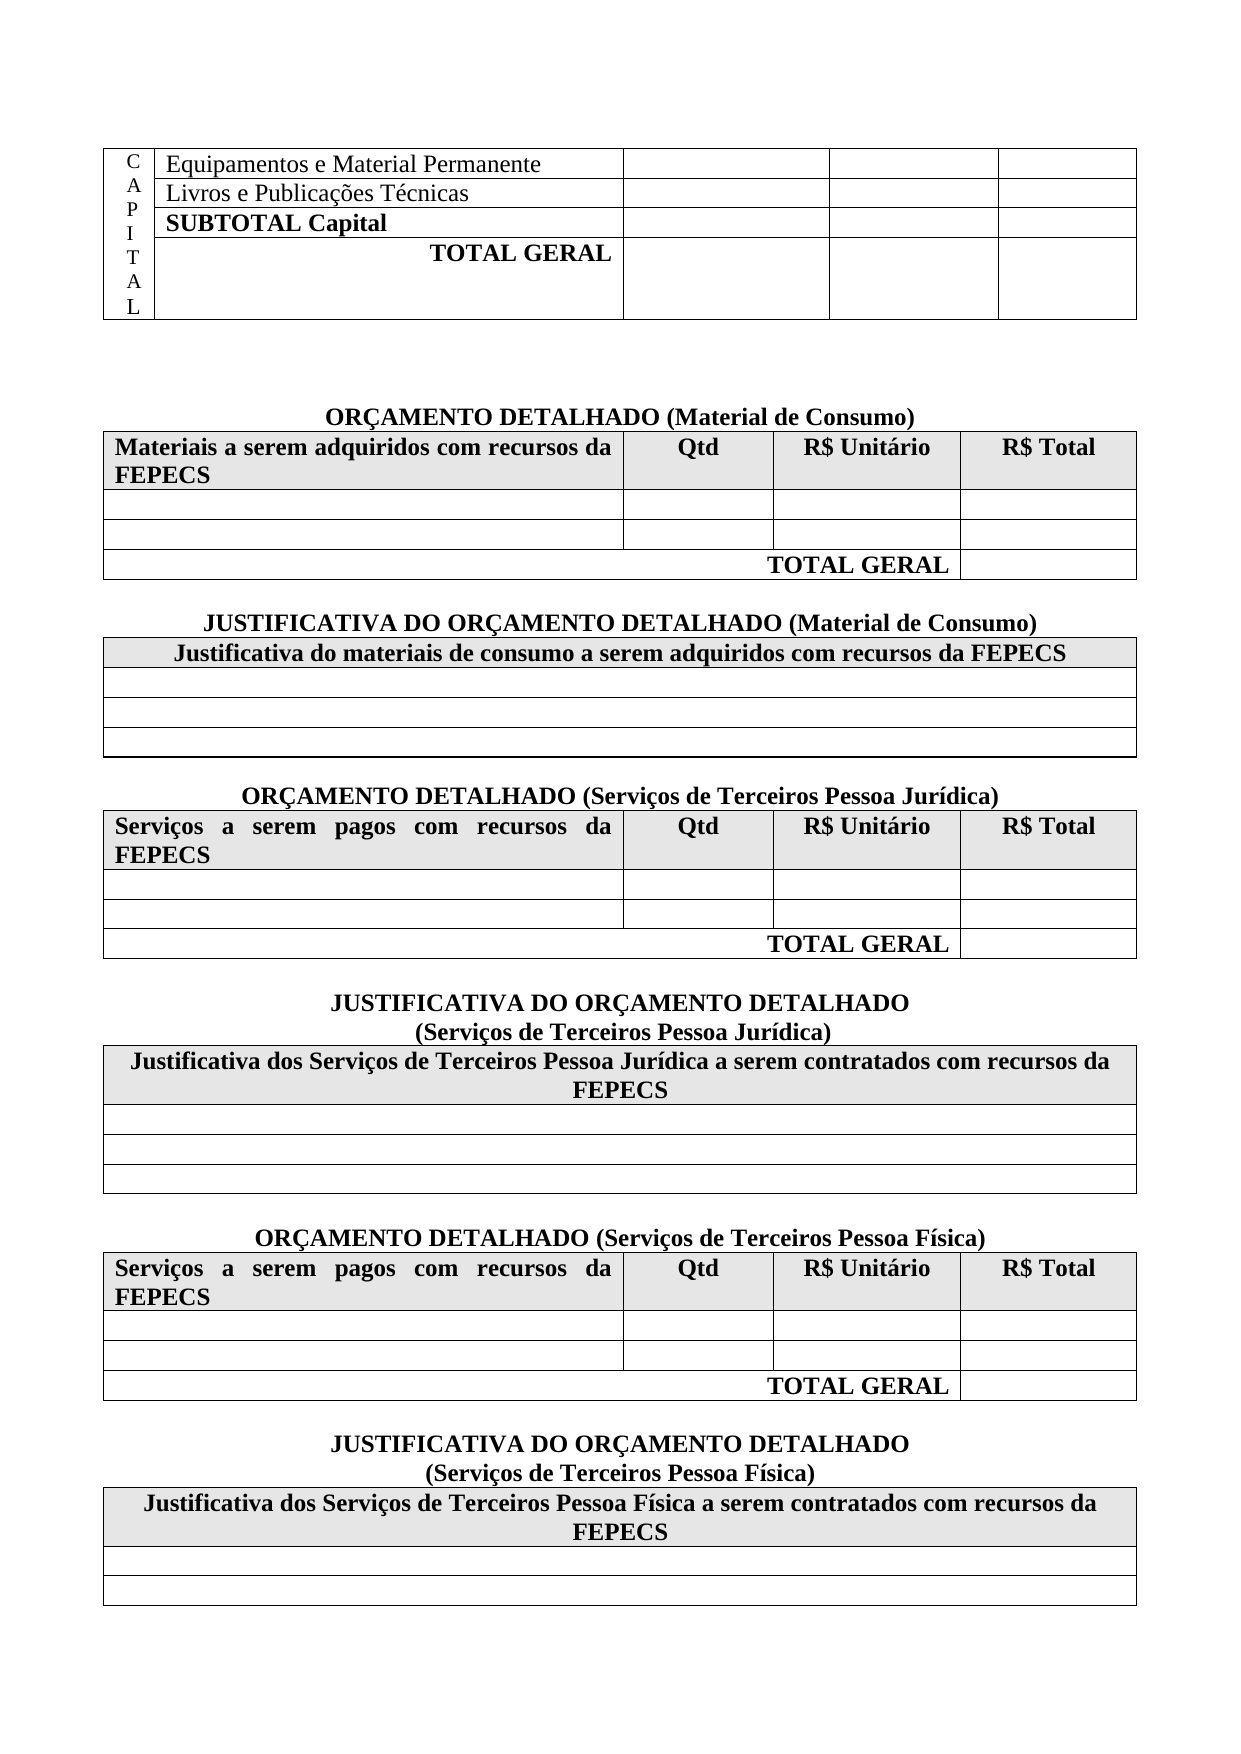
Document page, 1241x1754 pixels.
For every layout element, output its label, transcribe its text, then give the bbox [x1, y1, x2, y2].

table_cell [104, 490, 623, 519]
table_cell TOTAL GERAL [104, 929, 960, 958]
table_cell [104, 1341, 623, 1370]
table_header R$ Total [961, 811, 1136, 869]
table_cell [624, 490, 773, 519]
table_cell [961, 870, 1136, 898]
table_cell SUBTOTAL Capital [155, 208, 623, 237]
table_cell Equipamentos e Material Permanente [155, 149, 623, 177]
table_cell [961, 520, 1136, 549]
table_cell Livros e Publicações Técnicas [155, 179, 623, 207]
table_header Qtd [624, 811, 773, 869]
table_cell [624, 208, 829, 237]
table_cell [624, 179, 829, 207]
table_header Justificativa dos Serviços de Terceiros Pessoa Física a serem contratados com recursos da FEPECS [104, 1488, 1136, 1546]
text ORÇAMENTO DETALHADO (Serviços de Terceiros Pessoa Jurídica) [177, 781, 1063, 810]
table_cell [999, 208, 1136, 237]
table_cell [999, 238, 1136, 319]
table_header Justificativa do materiais de consumo a serem adquiridos com recursos da FEPECS [104, 638, 1136, 667]
text (Serviços de Terceiros Pessoa Jurídica) [177, 1017, 1063, 1045]
table_cell [999, 179, 1136, 207]
table_cell [104, 1576, 1136, 1605]
table_cell [104, 698, 1136, 727]
table_cell [999, 149, 1136, 177]
table_cell TOTAL GERAL [104, 550, 960, 579]
table_cell [624, 520, 773, 549]
table_cell [104, 728, 1136, 756]
table_cell [774, 490, 960, 519]
text JUSTIFICATIVA DO ORÇAMENTO DETALHADO (Material de Consumo) [177, 608, 1063, 637]
table_cell [961, 1371, 1136, 1400]
table_cell [104, 1105, 1136, 1134]
table_cell [961, 1341, 1136, 1370]
table_cell [624, 900, 773, 928]
table_cell [774, 870, 960, 898]
table_header Qtd [624, 1253, 773, 1310]
table_cell [774, 520, 960, 549]
table_cell [830, 149, 998, 177]
table_cell [104, 1311, 623, 1340]
table_cell [104, 900, 623, 928]
table_cell TOTAL GERAL [155, 238, 623, 319]
table_cell CAPITAL [104, 149, 154, 319]
table_cell [961, 550, 1136, 579]
table_cell [104, 1135, 1136, 1163]
table_header R$ Total [961, 1253, 1136, 1310]
table_cell [104, 668, 1136, 697]
table_cell [104, 870, 623, 898]
table_cell [961, 900, 1136, 928]
table_header R$ Total [961, 432, 1136, 489]
table_cell [104, 1547, 1136, 1575]
text ORÇAMENTO DETALHADO (Serviços de Terceiros Pessoa Física) [177, 1223, 1063, 1252]
table_cell [830, 208, 998, 237]
table_cell [830, 179, 998, 207]
table_header R$ Unitário [774, 1253, 960, 1310]
text (Serviços de Terceiros Pessoa Física) [177, 1458, 1063, 1487]
table_cell [104, 520, 623, 549]
table_header R$ Unitário [774, 432, 960, 489]
table_cell [624, 1311, 773, 1340]
table_cell [961, 1311, 1136, 1340]
table_cell [774, 1341, 960, 1370]
table_cell [624, 1341, 773, 1370]
table_cell TOTAL GERAL [104, 1371, 960, 1400]
table_header Serviços a serem pagos com recursos da FEPECS [104, 1253, 623, 1310]
table_cell [104, 1165, 1136, 1193]
table_cell [961, 929, 1136, 958]
table_cell [624, 870, 773, 898]
table_header Justificativa dos Serviços de Terceiros Pessoa Jurídica a serem contratados com recursos da FEPECS [104, 1046, 1136, 1104]
table_cell [774, 1311, 960, 1340]
table_cell [774, 900, 960, 928]
table_header Materiais a serem adquiridos com recursos da FEPECS [104, 432, 623, 489]
table_header R$ Unitário [774, 811, 960, 869]
table_cell [830, 238, 998, 319]
text JUSTIFICATIVA DO ORÇAMENTO DETALHADO [177, 988, 1063, 1017]
table_header Qtd [624, 432, 773, 489]
table_header Serviços a serem pagos com recursos da FEPECS [104, 811, 623, 869]
text JUSTIFICATIVA DO ORÇAMENTO DETALHADO [177, 1429, 1063, 1458]
table_cell [961, 490, 1136, 519]
text ORÇAMENTO DETALHADO (Material de Consumo) [177, 402, 1063, 431]
table_cell [624, 149, 829, 177]
table_cell [624, 238, 829, 319]
